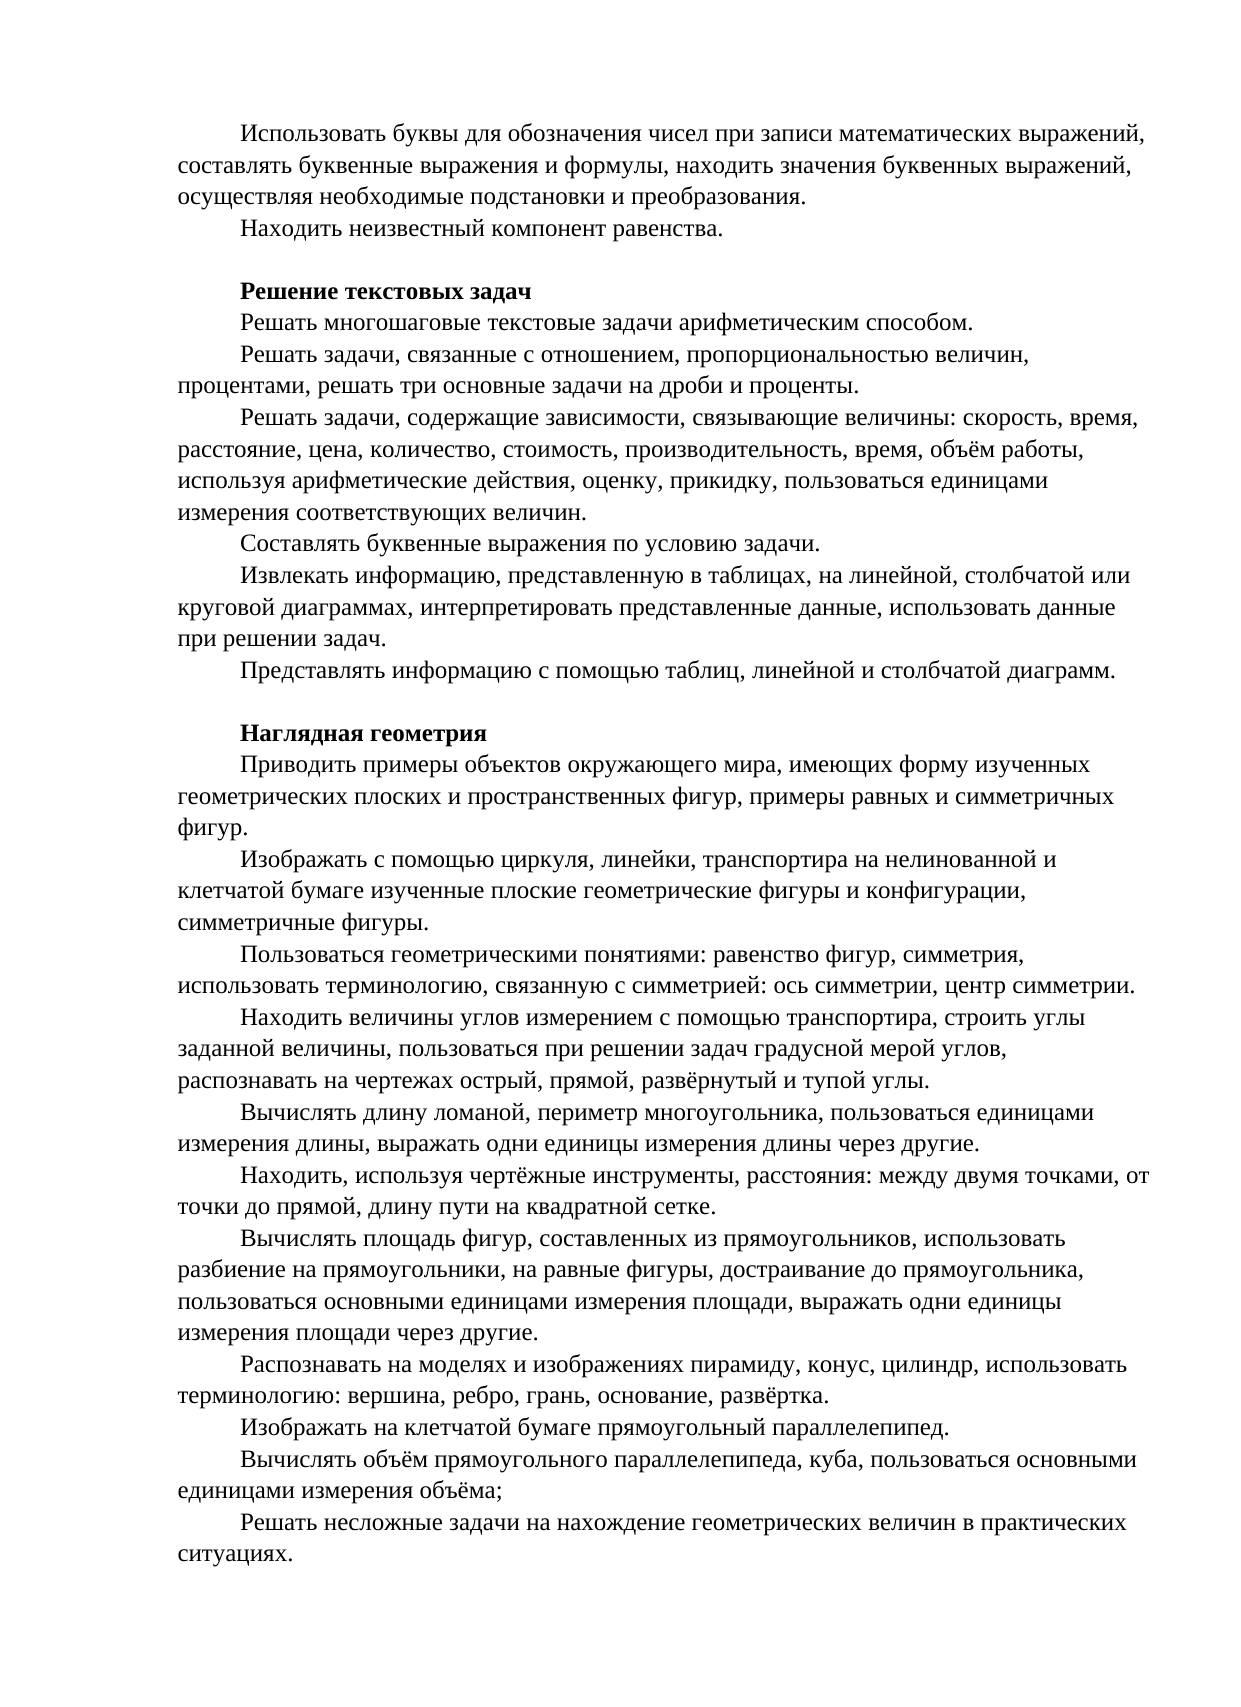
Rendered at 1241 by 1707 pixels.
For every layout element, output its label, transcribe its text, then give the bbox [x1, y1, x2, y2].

text Находить неизвестный компонент равенства. [177, 213, 1152, 242]
text Находить, используя чертёжные инструменты, расстояния: между двумя точками, от точки до прямой, длину пути на квадратной сетке. [177, 1160, 1152, 1220]
text Решать задачи, связанные с отношением, пропорциональностью величин, процентами, решать три основные задачи на дроби и проценты. [177, 339, 1152, 399]
text Находить величины углов измерением с помощью транспортира, строить углы заданной величины, пользоваться при решении задач градусной мерой углов, распознавать на чертежах острый, прямой, развёрнутый и тупой углы. [177, 1002, 1152, 1094]
text Использовать буквы для обозначения чисел при записи математических выражений, составлять буквенные выражения и формулы, находить значения буквенных выражений, осуществляя необходимые подстановки и преобразования. [177, 118, 1152, 210]
text Изображать с помощью циркуля, линейки, транспортира на нелинованной и клетчатой бумаге изученные плоские геометрические фигуры и конфигурации, симметричные фигуры. [177, 844, 1152, 936]
text Составлять буквенные выражения по условию задачи. [177, 528, 1152, 557]
text Вычислять площадь фигур, составленных из прямоугольников, использовать разбиение на прямоугольники, на равные фигуры, достраивание до прямоугольника, пользоваться основными единицами измерения площади, выражать одни единицы измерения площади через другие. [177, 1223, 1152, 1346]
text Наглядная геометрия [177, 718, 1152, 747]
text Представлять информацию с помощью таблиц, линейной и столбчатой диаграмм. [177, 655, 1152, 683]
text Решать задачи, содержащие зависимости, связывающие величины: скорость, время, расстояние, цена, количество, стоимость, производительность, время, объём работы, используя арифметические действия, оценку, прикидку, пользоваться единицами измерения соответствующих величин. [177, 402, 1152, 526]
text Распознавать на моделях и изображениях пирамиду, конус, цилиндр, использовать терминологию: вершина, ребро, грань, основание, развёртка. [177, 1349, 1152, 1409]
text Извлекать информацию, представленную в таблицах, на линейной, столбчатой или круговой диаграммах, интерпретировать представленные данные, использовать данные при решении задач. [177, 560, 1152, 652]
text Вычислять длину ломаной, периметр многоугольника, пользоваться единицами измерения длины, выражать одни единицы измерения длины через другие. [177, 1097, 1152, 1157]
text Вычислять объём прямоугольного параллелепипеда, куба, пользоваться основными единицами измерения объёма; [177, 1444, 1152, 1504]
text Решать несложные задачи на нахождение геометрических величин в практических ситуациях. [177, 1507, 1152, 1567]
text Изображать на клетчатой бумаге прямоугольный параллелепипед. [177, 1412, 1152, 1441]
text Приводить примеры объектов окружающего мира, имеющих форму изученных геометрических плоских и пространственных фигур, примеры равных и симметричных фигур. [177, 749, 1152, 841]
text Пользоваться геометрическими понятиями: равенство фигур, симметрия, использовать терминологию, связанную с симметрией: ось симметрии, центр симметрии. [177, 939, 1152, 999]
text Решение текстовых задач [177, 276, 1152, 305]
text Решать многошаговые текстовые задачи арифметическим способом. [177, 307, 1152, 336]
